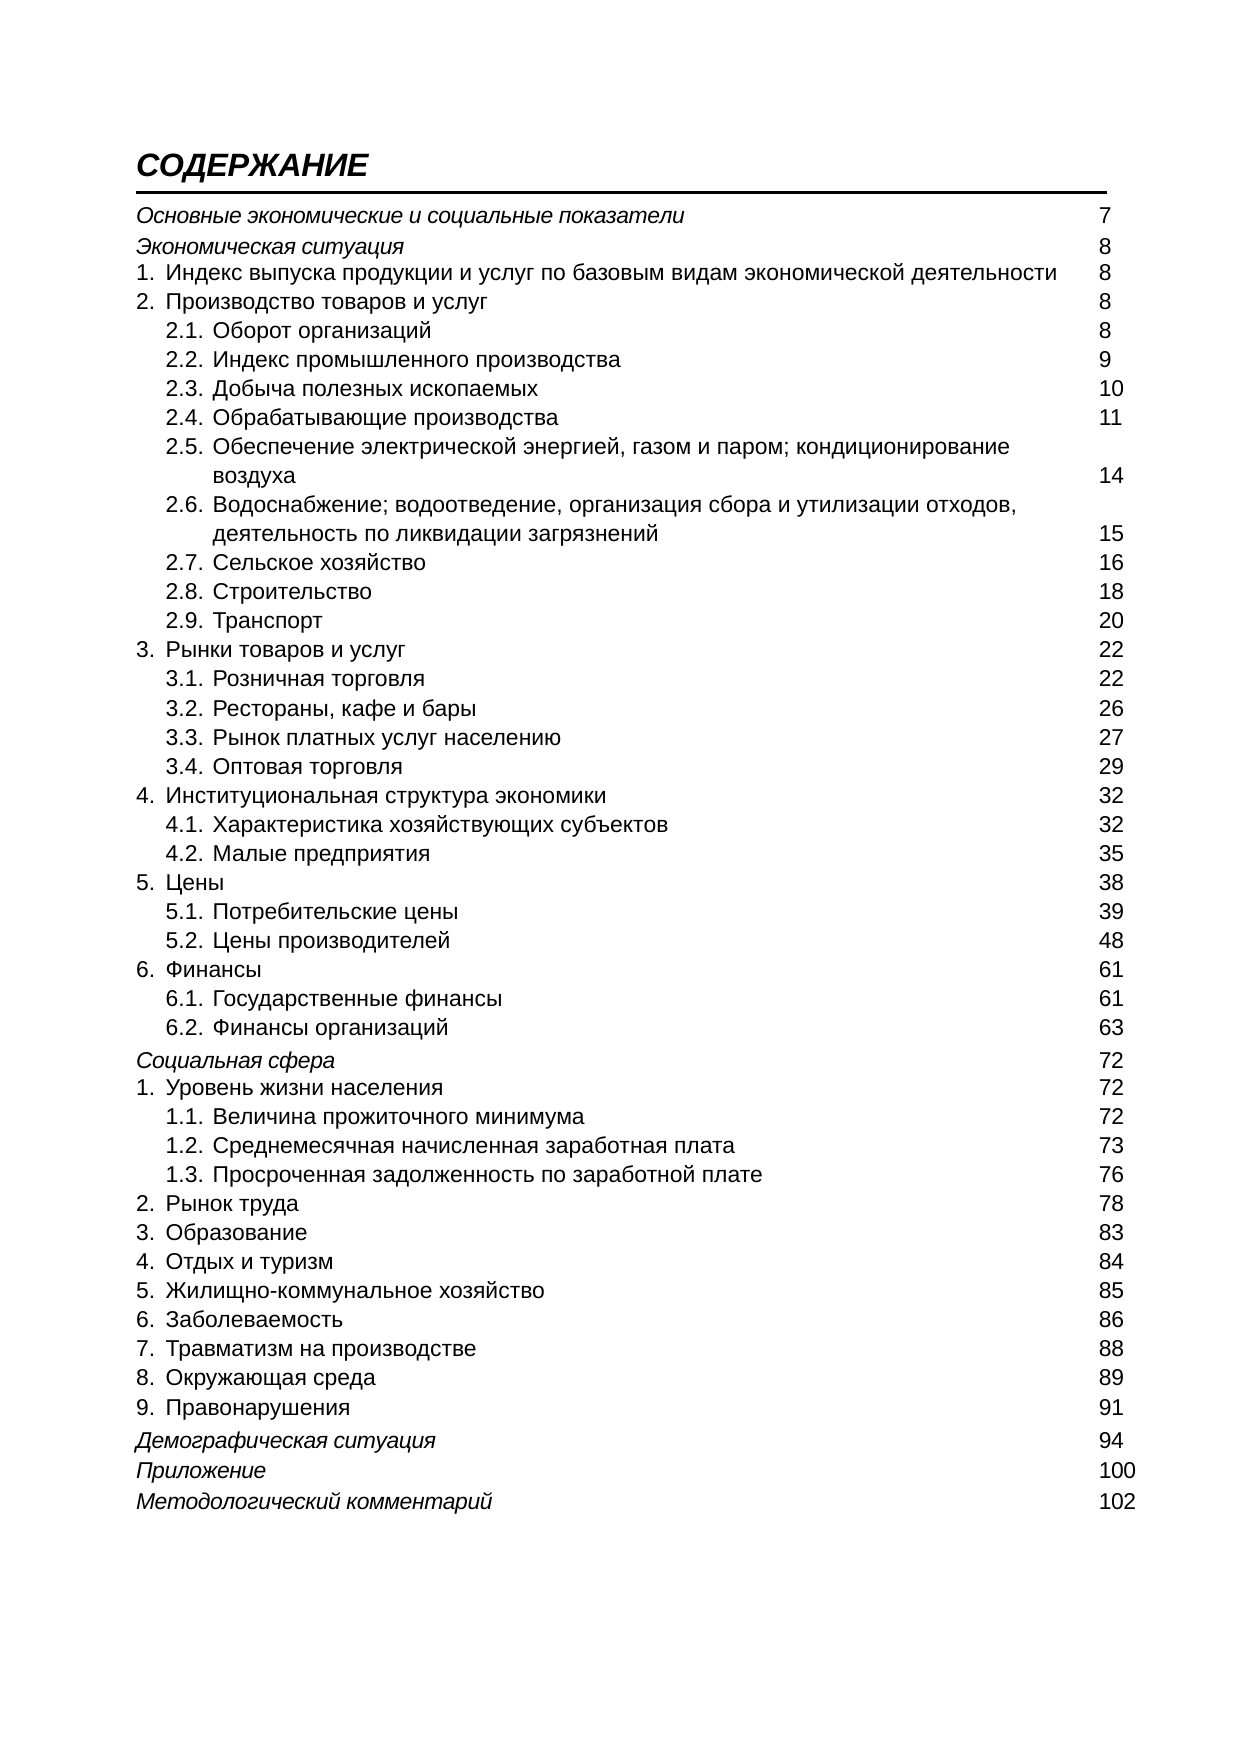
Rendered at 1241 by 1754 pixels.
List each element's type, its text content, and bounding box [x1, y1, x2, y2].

text 3.2. Рестораны, кафе и бары 26 [136, 694, 1092, 721]
text 2.5. Обеспечение электрической энергией, газом и паром; кондиционирование воздуха 14 [136, 433, 1092, 489]
text 5.2. Цены производителей 48 [136, 927, 1092, 953]
text Содержание [136, 137, 1107, 191]
text 2.4. Обрабатывающие производства 11 [136, 404, 1092, 431]
text Демографическая ситуация 94 [136, 1427, 1092, 1453]
text 1.2. Среднемесячная начисленная заработная плата 73 [136, 1132, 1092, 1158]
text Приложение 100 [136, 1457, 1092, 1483]
text 3.1. Розничная торговля 22 [136, 665, 1092, 692]
text 1.1. Величина прожиточного минимума 72 [136, 1103, 1092, 1129]
text Основные экономические и социальные показатели 7 [136, 202, 1092, 228]
text 2. Рынок труда 78 [136, 1190, 1092, 1216]
text 6.2. Финансы организаций 63 [136, 1014, 1092, 1041]
text 2.1. Оборот организаций 8 [136, 317, 1092, 343]
text Экономическая ситуация 8 [136, 233, 1092, 259]
text 5. Цены 38 [136, 869, 1092, 895]
text 2.6. Водоснабжение; водоотведение, организация сбора и утилизации отходов, деятельность по ликвидации загрязнений 15 [136, 491, 1092, 547]
text 2.3. Добыча полезных ископаемых 10 [136, 375, 1092, 402]
text 4.1. Характеристика хозяйствующих субъектов 32 [136, 811, 1092, 837]
text Социальная сфера 72 [136, 1047, 1092, 1074]
text 9. Правонарушения 91 [136, 1393, 1092, 1420]
text 4.2. Малые предприятия 35 [136, 840, 1092, 866]
text 2.7. Сельское хозяйство 16 [136, 549, 1092, 576]
text 1. Индекс выпуска продукции и услуг по базовым видам экономической деятельности 8 [136, 259, 1092, 285]
text 8. Окружающая среда 89 [136, 1364, 1092, 1391]
text 5.1. Потребительские цены 39 [136, 898, 1092, 924]
text Методологический комментарий 102 [136, 1488, 1092, 1514]
text 6. Заболеваемость 86 [136, 1306, 1092, 1333]
text 5. Жилищно-коммунальное хозяйство 85 [136, 1277, 1092, 1303]
text 2.8. Строительство 18 [136, 578, 1092, 604]
text 3.4. Оптовая торговля 29 [136, 753, 1092, 779]
text 3. Рынки товаров и услуг 22 [136, 636, 1092, 663]
text 4. Отдых и туризм 84 [136, 1248, 1092, 1274]
text 3.3. Рынок платных услуг населению 27 [136, 723, 1092, 750]
text 2.2. Индекс промышленного производства 9 [136, 346, 1092, 372]
text 1.3. Просроченная задолженность по заработной плате 76 [136, 1161, 1092, 1187]
text 6.1. Государственные финансы 61 [136, 985, 1092, 1011]
text 1. Уровень жизни населения 72 [136, 1074, 1092, 1100]
text 2. Производство товаров и услуг 8 [136, 288, 1092, 314]
text 7. Травматизм на производстве 88 [136, 1335, 1092, 1362]
text 3. Образование 83 [136, 1219, 1092, 1245]
text 4. Институциональная структура экономики 32 [136, 782, 1092, 808]
text 2.9. Транспорт 20 [136, 607, 1092, 634]
text 6. Финансы 61 [136, 956, 1092, 982]
